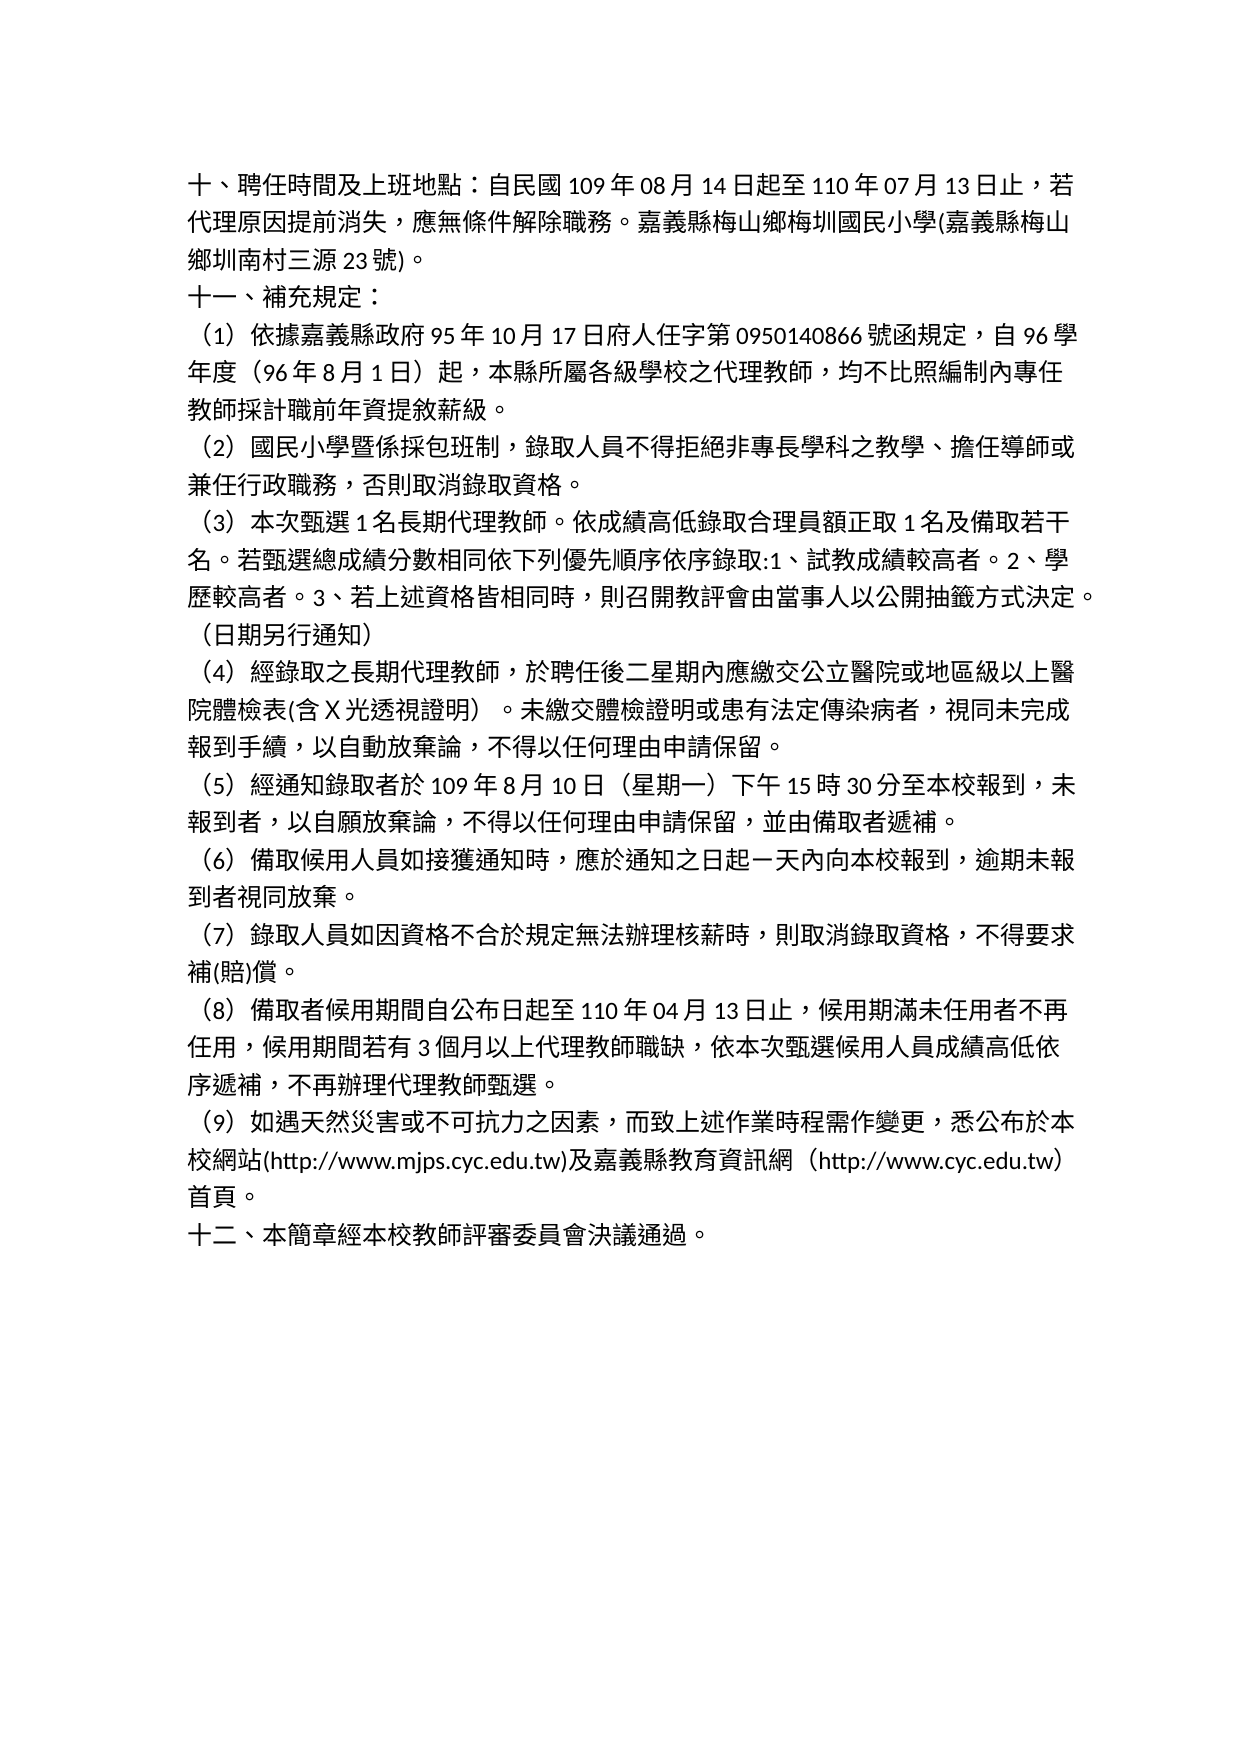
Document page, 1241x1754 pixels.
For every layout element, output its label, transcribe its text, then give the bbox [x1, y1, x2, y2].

text （5）經通知錄取者於109年8月10日（星期一）下午15時30分至本校報到，未報到者，以自願放棄論，不得以任何理由申請保留，並由備取者遞補。 [187, 764, 1081, 839]
text （2）國民小學暨係採包班制，錄取人員不得拒絕非專長學科之教學、擔任導師或兼任行政職務，否則取消錄取資格。 [187, 427, 1081, 502]
text （6）備取候用人員如接獲通知時，應於通知之日起ㄧ天內向本校報到，逾期未報到者視同放棄。 [187, 839, 1081, 914]
text 十、聘任時間及上班地點：自民國109年08月14日起至110年07月13日止，若代理原因提前消失，應無條件解除職務。嘉義縣梅山鄉梅圳國民小學(嘉義縣梅山鄉圳南村三源23號)。 [187, 164, 1081, 277]
text 十二、本簡章經本校教師評審委員會決議通過。 [187, 1214, 1081, 1252]
text （7）錄取人員如因資格不合於規定無法辦理核薪時，則取消錄取資格，不得要求補(賠)償。 [187, 914, 1081, 989]
text （4）經錄取之長期代理教師，於聘任後二星期內應繳交公立醫院或地區級以上醫院體檢表(含Ｘ光透視證明）。未繳交體檢證明或患有法定傳染病者，視同未完成報到手續，以自動放棄論，不得以任何理由申請保留。 [187, 652, 1081, 764]
text （3）本次甄選1名長期代理教師。依成績高低錄取合理員額正取1名及備取若干名。若甄選總成績分數相同依下列優先順序依序錄取:1、試教成績較高者。2、學歷較高者。3、若上述資格皆相同時，則召開教評會由當事人以公開抽籤方式決定。（日期另行通知） [187, 502, 1081, 652]
text （1）依據嘉義縣政府95年10月17日府人任字第0950140866號函規定，自96學年度（96年8月1日）起，本縣所屬各級學校之代理教師，均不比照編制內專任教師採計職前年資提敘薪級。 [187, 314, 1081, 427]
text （9）如遇天然災害或不可抗力之因素，而致上述作業時程需作變更，悉公布於本校網站(http://www.mjps.cyc.edu.tw)及嘉義縣教育資訊網（http://www.cyc.edu.tw）首頁。 [187, 1102, 1081, 1214]
text （8）備取者候用期間自公布日起至110年04月13日止，候用期滿未任用者不再任用，候用期間若有3個月以上代理教師職缺，依本次甄選候用人員成績高低依序遞補，不再辦理代理教師甄選。 [187, 989, 1081, 1102]
text 十一、補充規定： [187, 277, 1081, 314]
